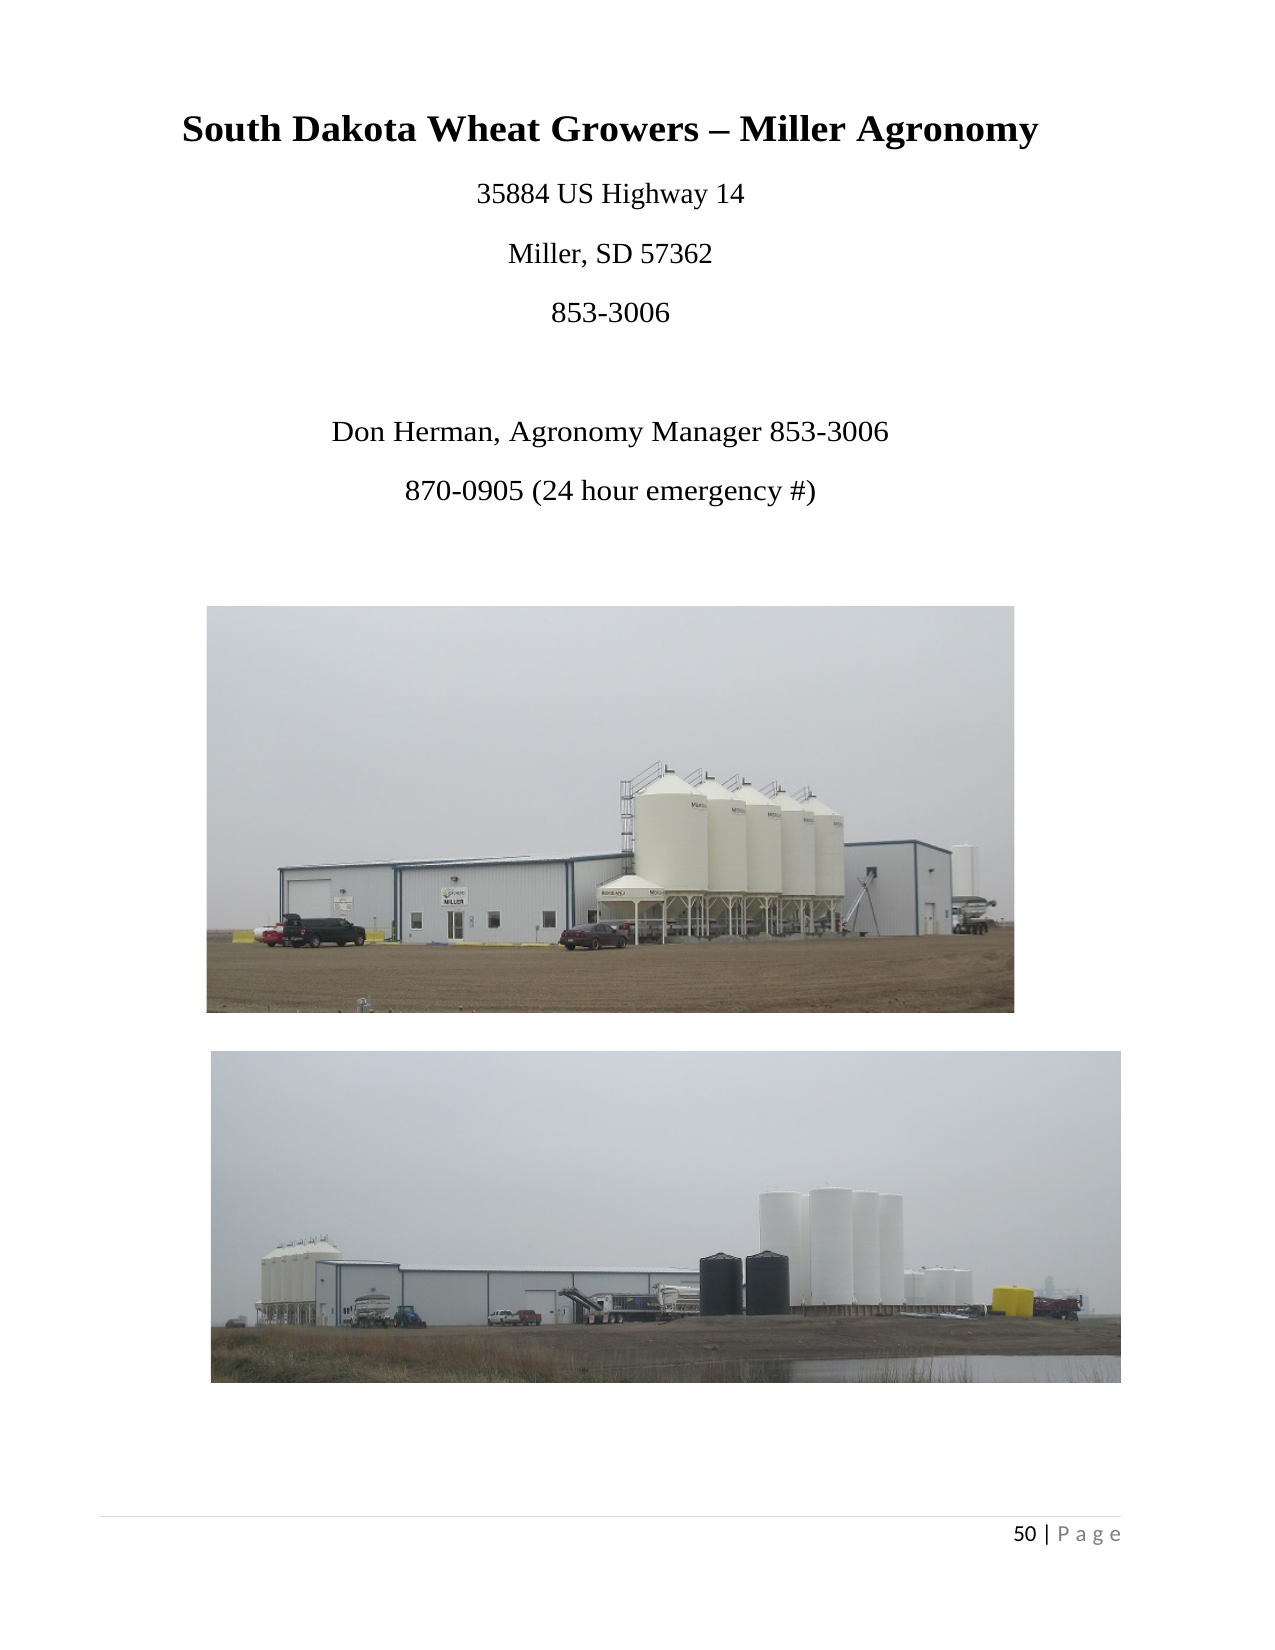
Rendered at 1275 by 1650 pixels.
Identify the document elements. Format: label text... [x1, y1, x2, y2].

text Don Herman, Agronomy Manager 853-3006 [100, 414, 1121, 448]
picture [210, 1051, 1121, 1383]
text 870-0905 (24 hour emergency #) [100, 473, 1121, 507]
text 853-3006 [100, 295, 1121, 329]
text 35884 US Highway 14 [100, 177, 1121, 210]
picture [206, 606, 1015, 1013]
text Miller, SD 57362 [100, 236, 1121, 269]
text South Dakota Wheat Growers – Miller Agronomy [100, 106, 1121, 149]
